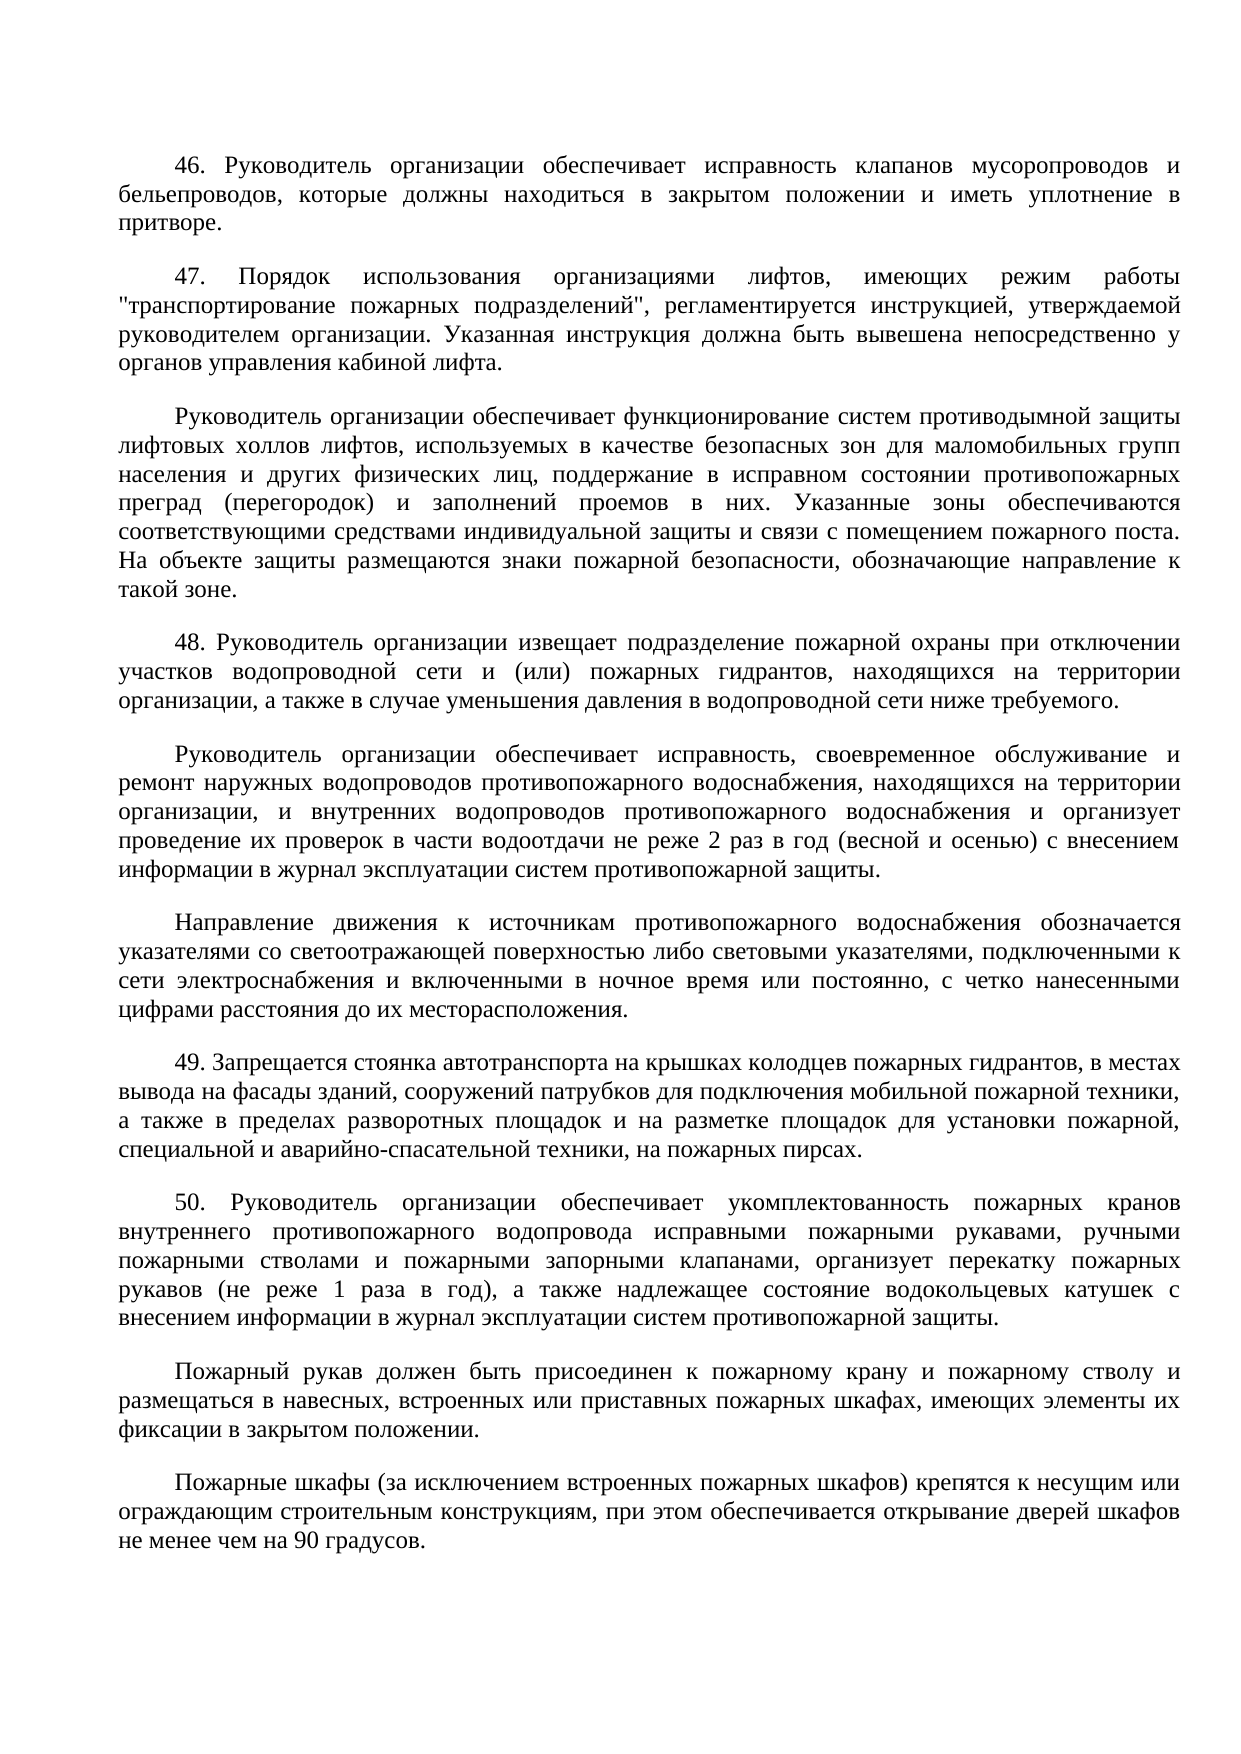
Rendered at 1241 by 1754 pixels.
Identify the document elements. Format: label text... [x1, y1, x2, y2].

text 47. Порядок использования организациями лифтов, имеющих режим работы "транспортирование пожарных подразделений", регламентируется инструкцией, утверждаемой руководителем организации. Указанная инструкция должна быть вывешена непосредственно у органов управления кабиной лифта. [118, 261, 1181, 376]
text Руководитель организации обеспечивает функционирование систем противодымной защиты лифтовых холлов лифтов, используемых в качестве безопасных зон для маломобильных групп населения и других физических лиц, поддержание в исправном состоянии противопожарных преград (перегородок) и заполнений проемов в них. Указанные зоны обеспечиваются соответствующими средствами индивидуальной защиты и связи с помещением пожарного поста. На объекте защиты размещаются знаки пожарной безопасности, обозначающие направление к такой зоне. [118, 401, 1181, 602]
text Направление движения к источникам противопожарного водоснабжения обозначается указателями со светоотражающей поверхностью либо световыми указателями, подключенными к сети электроснабжения и включенными в ночное время или постоянно, с четко нанесенными цифрами расстояния до их месторасположения. [118, 907, 1181, 1022]
text 49. Запрещается стоянка автотранспорта на крышках колодцев пожарных гидрантов, в местах вывода на фасады зданий, сооружений патрубков для подключения мобильной пожарной техники, а также в пределах разворотных площадок и на разметке площадок для установки пожарной, специальной и аварийно-спасательной техники, на пожарных пирсах. [118, 1047, 1181, 1162]
text 50. Руководитель организации обеспечивает укомплектованность пожарных кранов внутреннего противопожарного водопровода исправными пожарными рукавами, ручными пожарными стволами и пожарными запорными клапанами, организует перекатку пожарных рукавов (не реже 1 раза в год), а также надлежащее состояние водокольцевых катушек с внесением информации в журнал эксплуатации систем противопожарной защиты. [118, 1187, 1181, 1331]
text Пожарный рукав должен быть присоединен к пожарному крану и пожарному стволу и размещаться в навесных, встроенных или приставных пожарных шкафах, имеющих элементы их фиксации в закрытом положении. [118, 1356, 1181, 1442]
text Пожарные шкафы (за исключением встроенных пожарных шкафов) крепятся к несущим или ограждающим строительным конструкциям, при этом обеспечивается открывание дверей шкафов не менее чем на 90 градусов. [118, 1467, 1181, 1554]
text 48. Руководитель организации извещает подразделение пожарной охраны при отключении участков водопроводной сети и (или) пожарных гидрантов, находящихся на территории организации, а также в случае уменьшения давления в водопроводной сети ниже требуемого. [118, 627, 1181, 714]
text Руководитель организации обеспечивает исправность, своевременное обслуживание и ремонт наружных водопроводов противопожарного водоснабжения, находящихся на территории организации, и внутренних водопроводов противопожарного водоснабжения и организует проведение их проверок в части водоотдачи не реже 2 раз в год (весной и осенью) с внесением информации в журнал эксплуатации систем противопожарной защиты. [118, 739, 1181, 882]
text 46. Руководитель организации обеспечивает исправность клапанов мусоропроводов и бельепроводов, которые должны находиться в закрытом положении и иметь уплотнение в притворе. [118, 150, 1181, 236]
